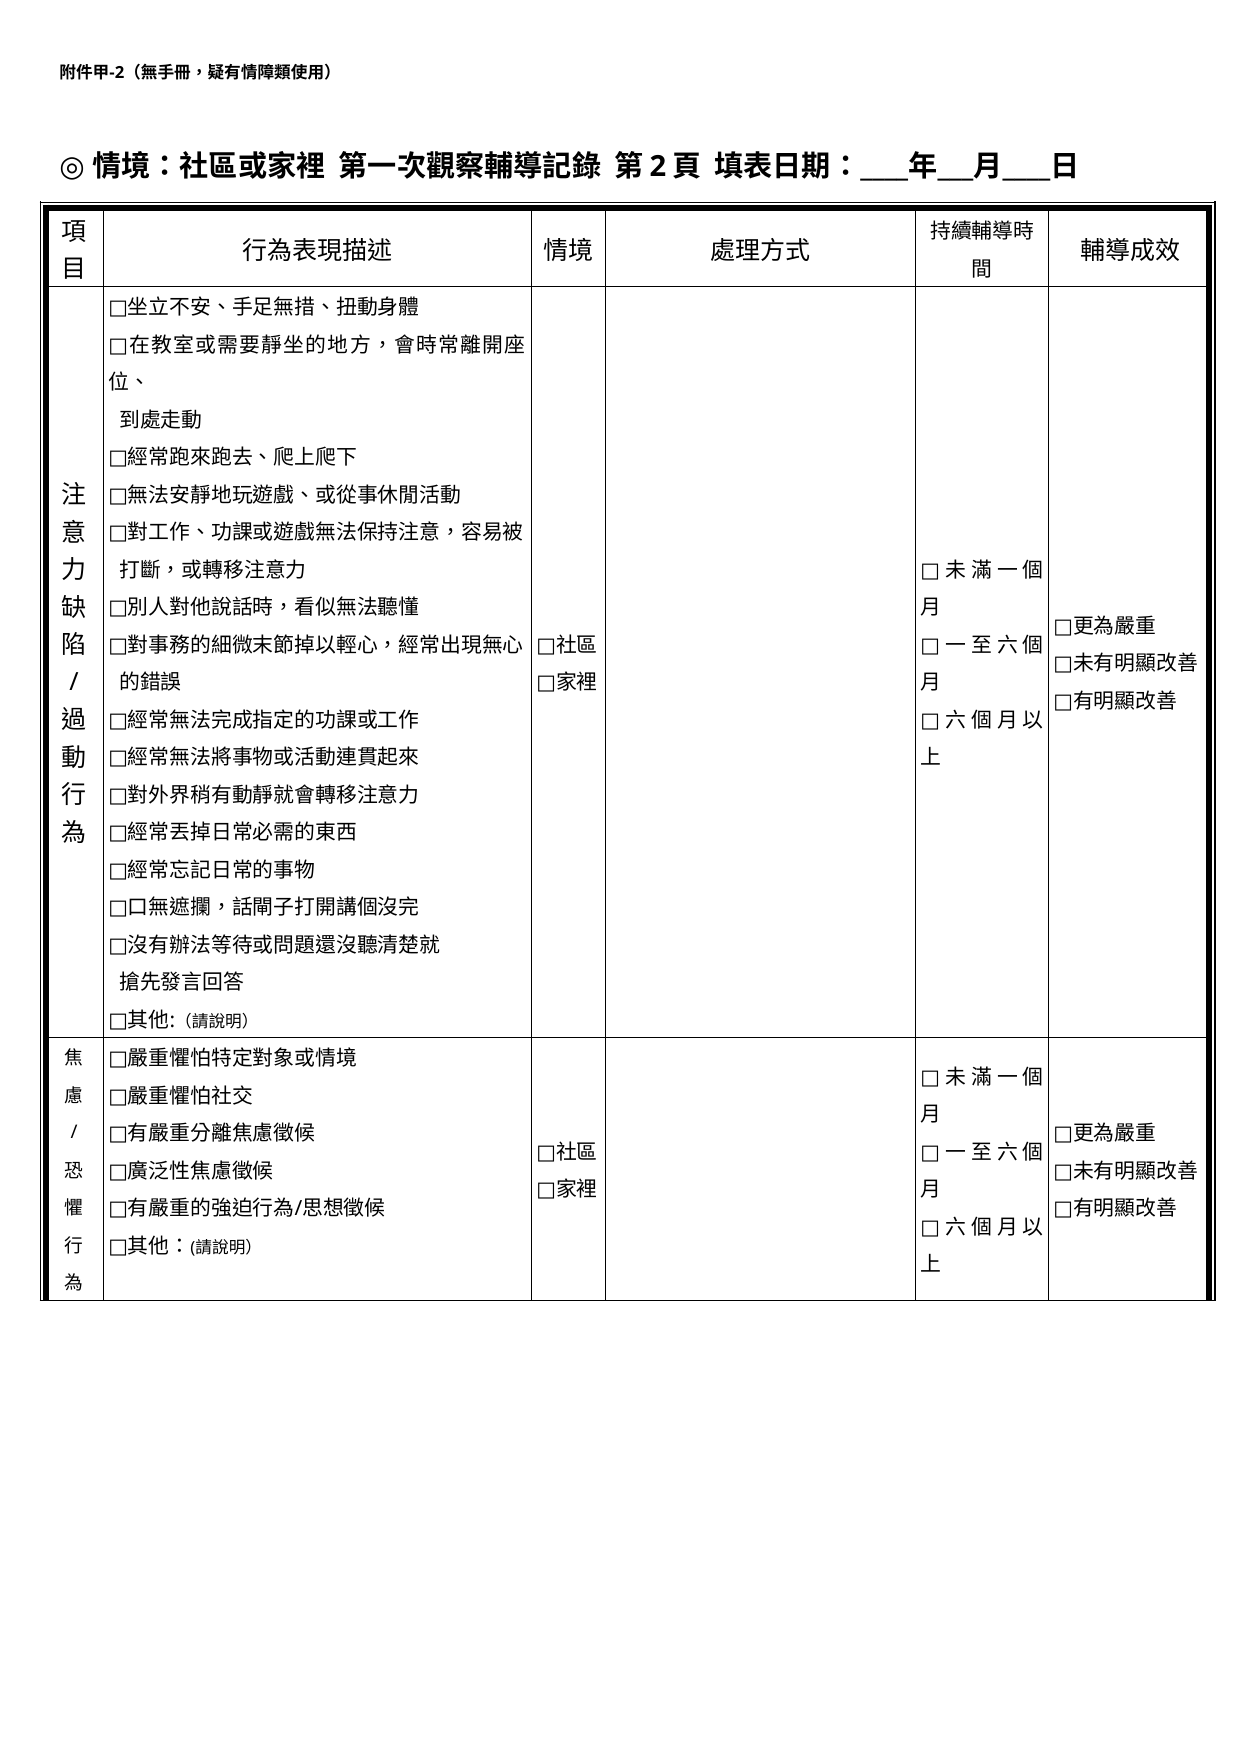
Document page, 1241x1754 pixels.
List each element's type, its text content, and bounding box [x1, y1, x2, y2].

table_header 情境 [532, 211, 605, 286]
table_cell □社區 □家裡 [532, 287, 605, 1037]
table_cell □坐立不安、手足無措、扭動身體 □在教室或需要靜坐的地方，會時常離開座位、 到處走動 □經常跑來跑去、爬上爬下 □無法安靜地玩遊戲、或從事休閒活動 □對工作、功課或遊戲無法保持注意，容易被 打斷，或轉移注意力 □別人對他說話時，看似無法聽懂 □對事務的細微末節掉以輕心，經常出現無心 的錯誤 □經常無法完成指定的功課或工作 □經常無法將事物或活動連貫起來 □對外界稍有動靜就會轉移注意力 □經常丟掉日常必需的東西 □經常忘記日常的事物 □口無遮攔，話閘子打開講個沒完 □沒有辦法等待或問題還沒聽清楚就 搶先發言回答 □其他:（請說明） [104, 287, 531, 1037]
table_cell □社區 □家裡 [532, 1038, 605, 1300]
table_cell □嚴重懼怕特定對象或情境 □嚴重懼怕社交 □有嚴重分離焦慮徵候 □廣泛性焦慮徵候 □有嚴重的強迫行為/思想徵候 □其他：(請說明） [104, 1038, 531, 1300]
table_cell [606, 287, 915, 1037]
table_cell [1049, 1038, 1206, 1300]
text ◎ 情境：社區或家裡 第一次觀察輔導記錄 第2頁 填表日期：____年___月____日 [59, 126, 1165, 201]
table_cell □未滿一個月 □一至六個月 □六個月以上 [916, 287, 1048, 1037]
table_header 項目 [49, 211, 103, 286]
table_cell [606, 1038, 915, 1300]
table_cell 焦 慮 / 恐 懼 行 為 [49, 1038, 103, 1300]
table_header 持續輔導時間 [916, 211, 1048, 286]
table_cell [916, 1038, 1048, 1300]
table_header 行為表現描述 [104, 211, 531, 286]
table_header 輔導成效 [1049, 211, 1206, 286]
table_header 處理方式 [606, 211, 915, 286]
table_cell □更為嚴重 □未有明顯改善 □有明顯改善 [1049, 287, 1206, 1037]
table_cell 注 意 力 缺 陷 / 過 動 行 為 [49, 287, 103, 1037]
